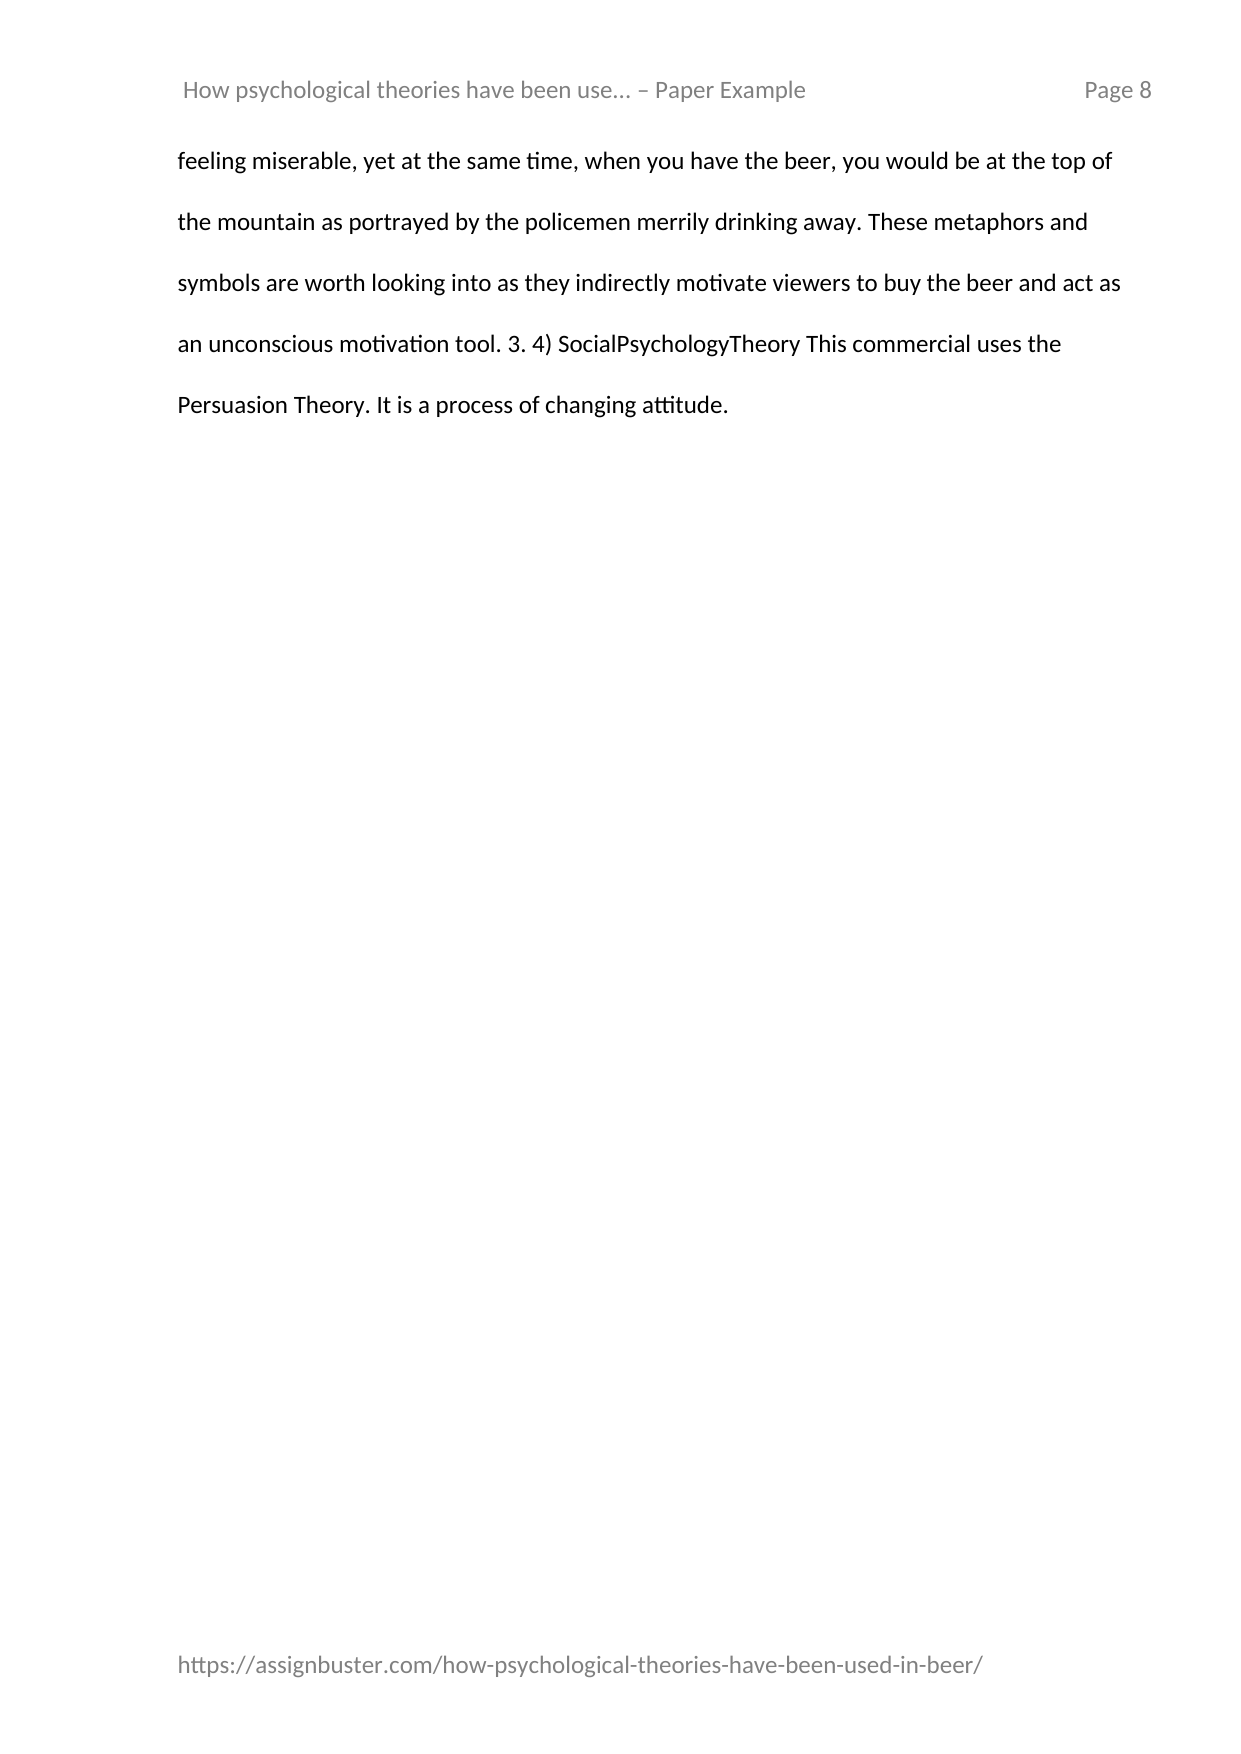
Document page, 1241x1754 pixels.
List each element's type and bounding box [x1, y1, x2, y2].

text [177, 145, 1152, 420]
